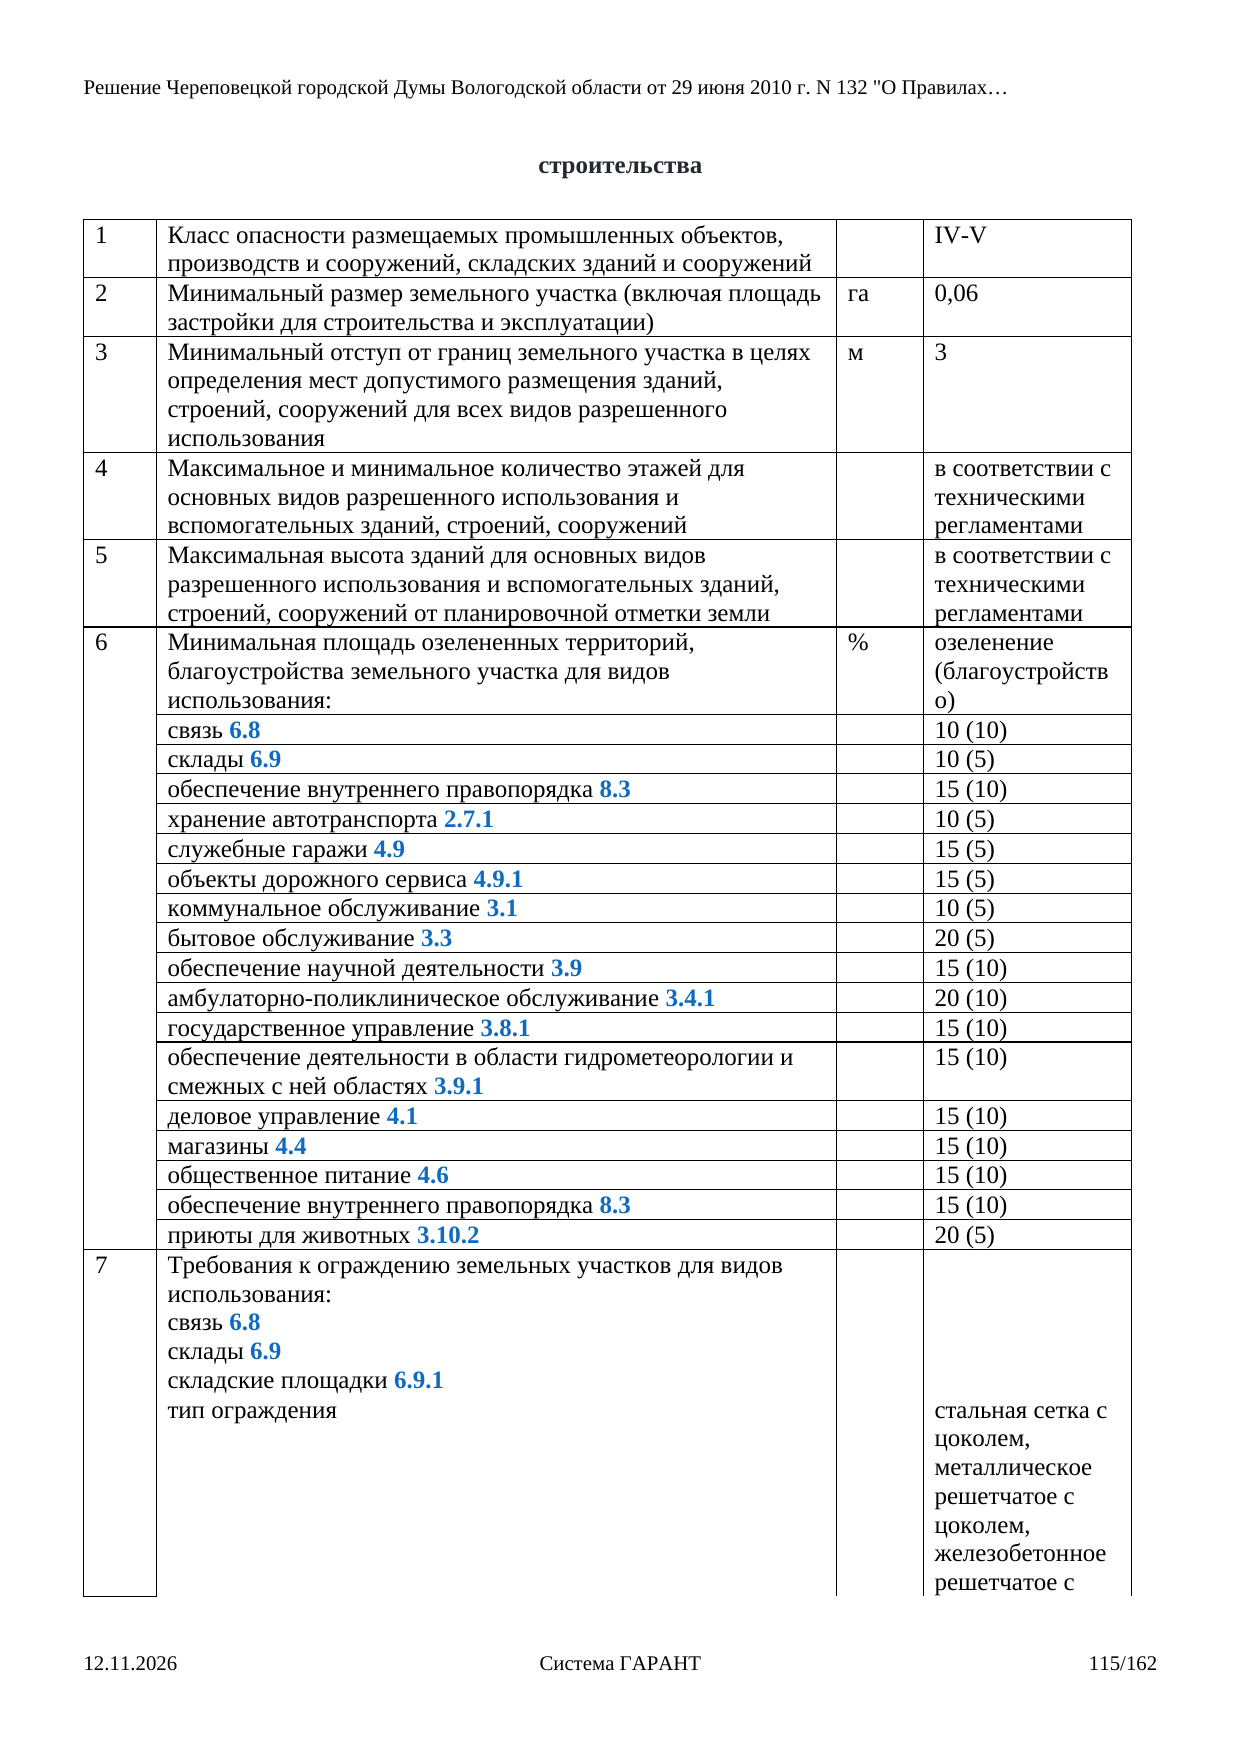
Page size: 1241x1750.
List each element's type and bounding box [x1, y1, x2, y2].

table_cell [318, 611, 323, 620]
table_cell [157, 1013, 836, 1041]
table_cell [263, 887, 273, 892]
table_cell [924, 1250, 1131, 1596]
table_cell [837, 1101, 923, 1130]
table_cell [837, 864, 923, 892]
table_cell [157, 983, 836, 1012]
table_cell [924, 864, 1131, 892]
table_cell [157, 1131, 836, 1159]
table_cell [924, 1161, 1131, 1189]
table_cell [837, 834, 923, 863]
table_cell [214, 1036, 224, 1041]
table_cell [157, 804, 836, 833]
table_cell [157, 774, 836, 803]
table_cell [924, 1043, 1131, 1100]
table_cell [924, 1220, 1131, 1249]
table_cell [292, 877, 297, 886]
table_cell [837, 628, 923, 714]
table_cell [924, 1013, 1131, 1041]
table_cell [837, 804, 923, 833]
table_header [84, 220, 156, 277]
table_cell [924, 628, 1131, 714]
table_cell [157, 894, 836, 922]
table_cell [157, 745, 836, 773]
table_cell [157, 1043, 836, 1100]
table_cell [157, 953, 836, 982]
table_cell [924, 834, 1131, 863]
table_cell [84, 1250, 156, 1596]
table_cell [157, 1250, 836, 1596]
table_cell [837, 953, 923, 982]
subtitle [83, 150, 1157, 179]
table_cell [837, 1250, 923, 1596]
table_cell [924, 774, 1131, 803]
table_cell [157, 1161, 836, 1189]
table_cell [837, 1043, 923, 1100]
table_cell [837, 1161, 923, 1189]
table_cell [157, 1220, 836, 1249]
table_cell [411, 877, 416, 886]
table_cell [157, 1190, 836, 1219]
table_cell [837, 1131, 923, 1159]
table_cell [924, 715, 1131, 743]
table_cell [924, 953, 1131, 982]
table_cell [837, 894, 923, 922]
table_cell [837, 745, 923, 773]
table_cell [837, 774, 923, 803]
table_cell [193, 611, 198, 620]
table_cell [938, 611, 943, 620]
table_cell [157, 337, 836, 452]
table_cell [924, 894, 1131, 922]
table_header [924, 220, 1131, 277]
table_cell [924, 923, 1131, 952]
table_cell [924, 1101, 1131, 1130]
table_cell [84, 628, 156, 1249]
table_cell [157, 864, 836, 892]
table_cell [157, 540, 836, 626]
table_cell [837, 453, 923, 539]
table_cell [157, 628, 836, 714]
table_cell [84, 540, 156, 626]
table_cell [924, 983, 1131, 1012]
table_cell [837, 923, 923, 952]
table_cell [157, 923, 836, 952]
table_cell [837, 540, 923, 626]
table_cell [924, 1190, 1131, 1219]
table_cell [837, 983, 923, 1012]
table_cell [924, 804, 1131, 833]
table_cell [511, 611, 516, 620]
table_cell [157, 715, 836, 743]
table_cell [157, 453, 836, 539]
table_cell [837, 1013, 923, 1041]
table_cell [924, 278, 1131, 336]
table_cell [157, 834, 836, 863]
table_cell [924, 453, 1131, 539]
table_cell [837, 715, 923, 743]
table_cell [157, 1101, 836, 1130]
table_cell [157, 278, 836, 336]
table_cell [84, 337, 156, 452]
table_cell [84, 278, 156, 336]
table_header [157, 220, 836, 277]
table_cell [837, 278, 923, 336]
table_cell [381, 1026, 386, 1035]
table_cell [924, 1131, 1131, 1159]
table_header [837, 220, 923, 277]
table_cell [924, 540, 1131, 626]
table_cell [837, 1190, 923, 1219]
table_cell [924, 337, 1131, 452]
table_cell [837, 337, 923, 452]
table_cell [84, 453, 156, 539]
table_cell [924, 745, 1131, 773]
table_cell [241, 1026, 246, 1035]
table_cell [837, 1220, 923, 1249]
